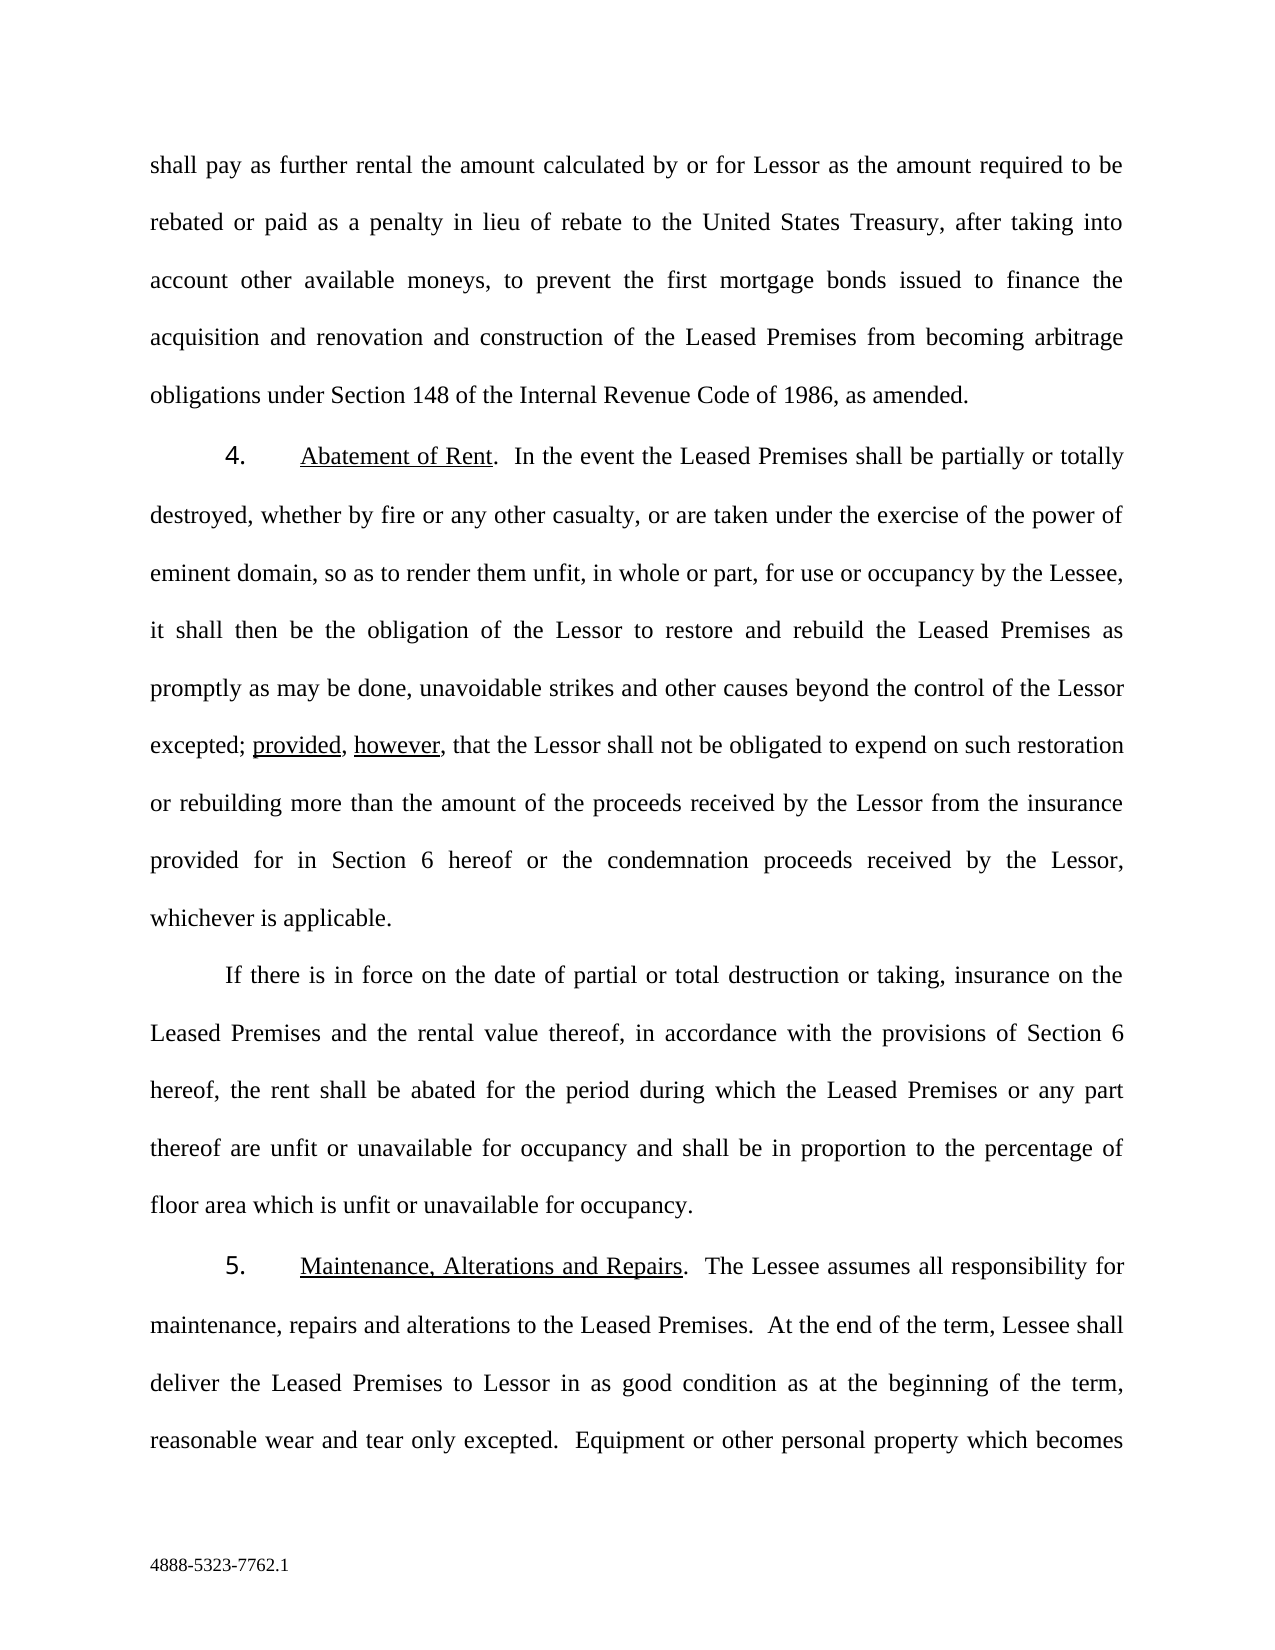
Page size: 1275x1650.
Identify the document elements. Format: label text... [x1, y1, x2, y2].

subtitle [150, 150, 1125, 409]
text If there is in force on the date of partial or total destruction or taking, insurance on the Leased Premises and the rental value thereof, in accordance with the provisions of Section 6 hereof, the rent shall be abated for the period during which the Leased Premises or any part thereof are unfit or unavailable for occupancy and shall be in proportion to the percentage of floor area which is unfit or unavailable for occupancy. [150, 960, 1125, 1219]
subtitle Abatement of Rent. In the event the Leased Premises shall be partially or totally destroyed, whether by fire or any other casualty, or are taken under the exercise of the power of eminent domain, so as to render them unfit, in whole or part, for use or occupancy by the Lessee, it shall then be the obligation of the Lessor to restore and rebuild the Leased Premises as promptly as may be done, unavoidable strikes and other causes beyond the control of the Lessor excepted; provided, however, that the Lessor shall not be obligated to expend on such restoration or rebuilding more than the amount of the proceeds received by the Lessor from the insurance provided for in Section 6 hereof or the condemnation proceeds received by the Lessor, whichever is applicable. [150, 437, 1125, 932]
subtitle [150, 1248, 1125, 1454]
